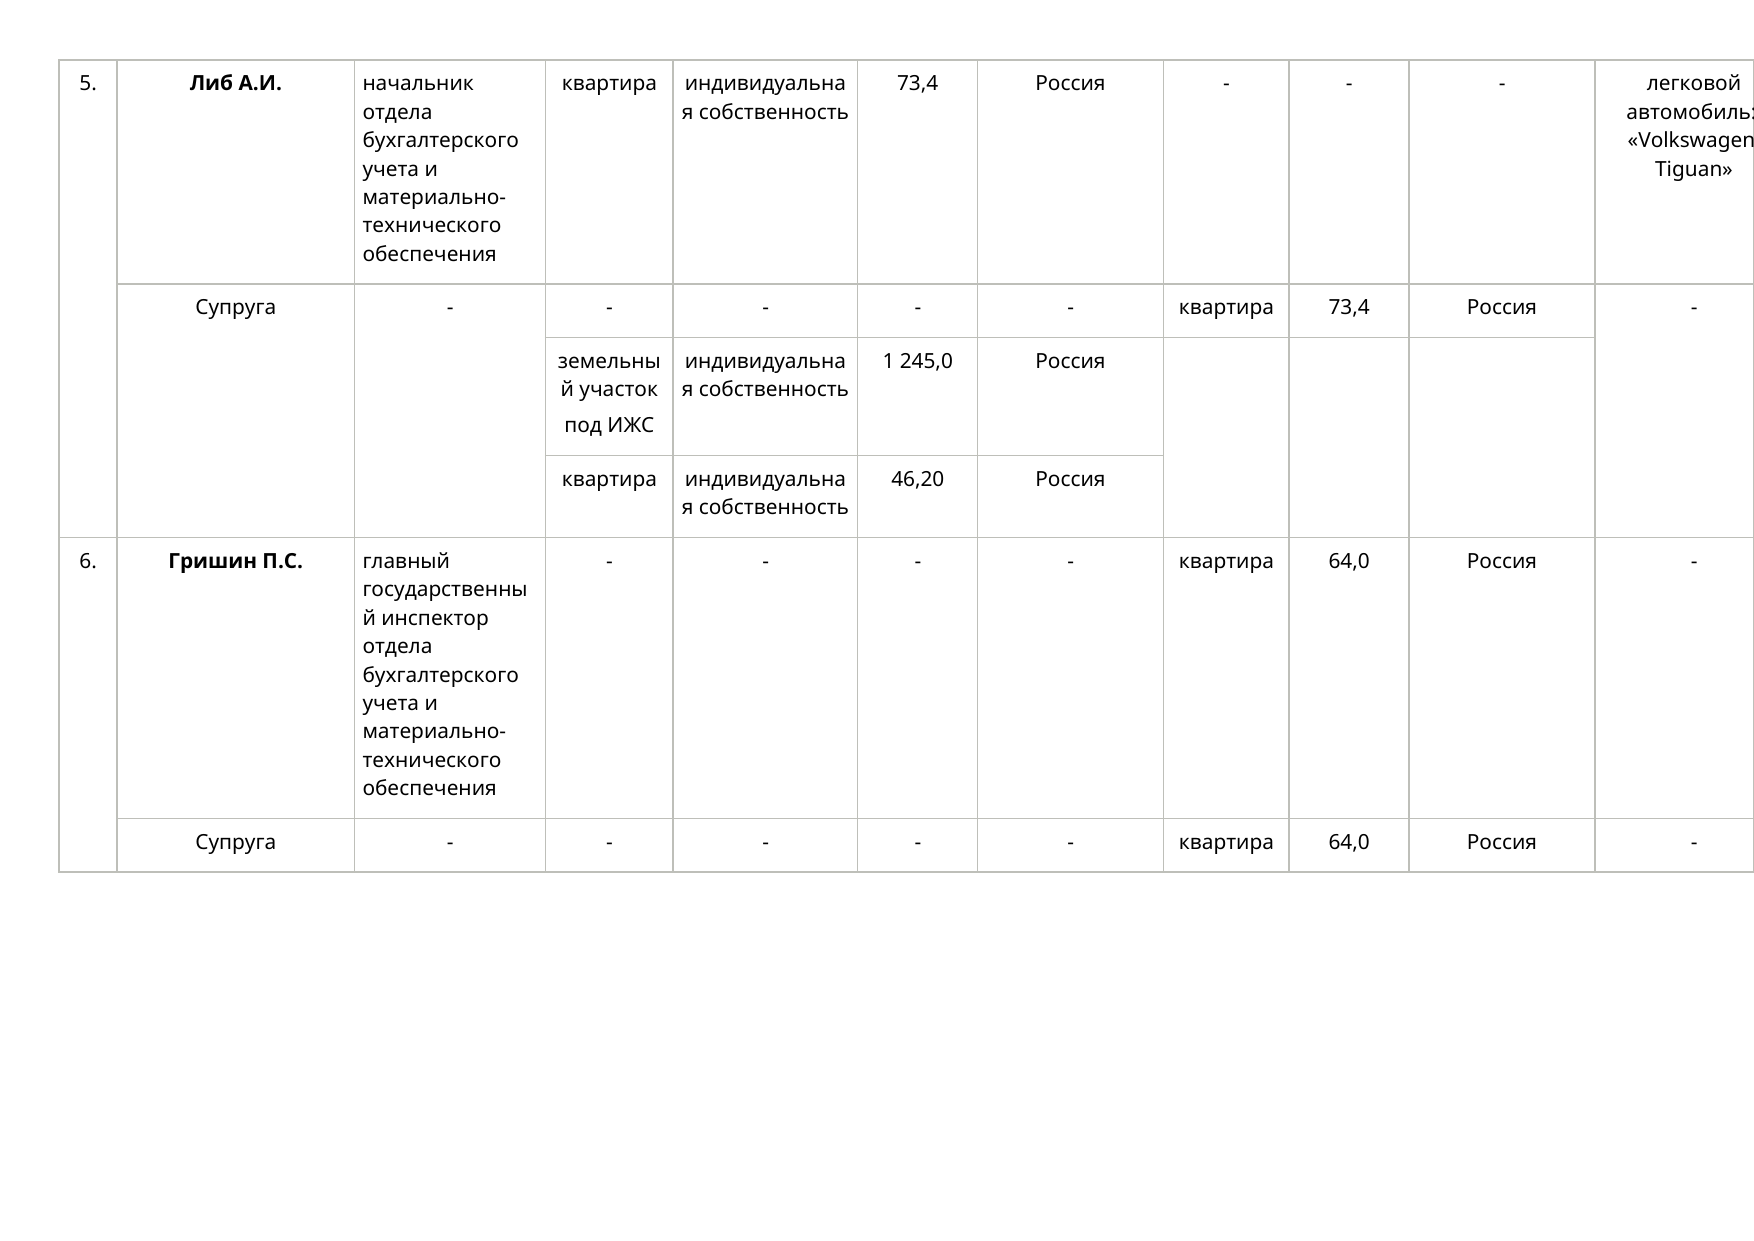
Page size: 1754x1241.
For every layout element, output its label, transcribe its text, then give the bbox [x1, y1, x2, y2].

table_cell 64,0 [1290, 538, 1408, 817]
table_cell Россия [978, 61, 1163, 283]
table_cell земельный участок под ИЖС [546, 338, 672, 455]
table_cell 64,0 [1290, 819, 1408, 871]
table_cell - [674, 819, 857, 871]
table_cell квартира [1164, 285, 1288, 337]
table_cell 6. [60, 538, 116, 871]
table_cell - [1164, 61, 1288, 283]
table_cell Россия [978, 456, 1163, 537]
table_cell - [978, 819, 1163, 871]
table_cell - [546, 285, 672, 337]
table_cell - [1290, 61, 1408, 283]
table_cell [1290, 338, 1408, 537]
table_cell 46,20 [858, 456, 977, 537]
table_cell главный государственный инспектор отдела бухгалтерского учета и материально-технического обеспечения [355, 538, 545, 817]
table_cell - [858, 819, 977, 871]
table_cell - [674, 538, 857, 817]
table_cell индивидуальная собственность [674, 61, 857, 283]
table_cell 73,4 [1290, 285, 1408, 337]
table_cell Супруга [118, 819, 354, 871]
table_cell Россия [1410, 538, 1594, 817]
table_cell - [1596, 538, 1753, 817]
table_cell - [355, 819, 545, 871]
table_cell квартира [546, 456, 672, 537]
table_cell - [546, 538, 672, 817]
table_cell легковой автомобиль: «Volkswagen Tiguan» [1596, 61, 1753, 283]
table_cell - [1596, 819, 1753, 871]
table_cell - [1596, 285, 1753, 537]
table_cell Россия [1410, 819, 1594, 871]
table_cell квартира [1164, 538, 1288, 817]
table_cell 5. [60, 61, 116, 537]
table_cell начальник отдела бухгалтерского учета и материально-технического обеспечения [355, 61, 545, 283]
table_cell - [858, 538, 977, 817]
table_cell - [978, 285, 1163, 337]
table_cell [1410, 338, 1594, 537]
table_cell квартира [546, 61, 672, 283]
table_cell Супруга [118, 285, 354, 537]
table_cell Россия [978, 338, 1163, 455]
table_cell - [546, 819, 672, 871]
table_cell - [674, 285, 857, 337]
table_cell - [1410, 61, 1594, 283]
table_cell Гришин П.С. [118, 538, 354, 817]
table_cell индивидуальная собственность [674, 456, 857, 537]
table_cell Либ А.И. [118, 61, 354, 283]
table_cell 73,4 [858, 61, 977, 283]
table_cell [1164, 338, 1288, 537]
table_cell Россия [1410, 285, 1594, 337]
table_cell квартира [1164, 819, 1288, 871]
table_cell индивидуальная собственность [674, 338, 857, 455]
table_cell - [978, 538, 1163, 817]
table_cell - [858, 285, 977, 337]
table_cell 1 245,0 [858, 338, 977, 455]
table_cell - [355, 285, 545, 537]
